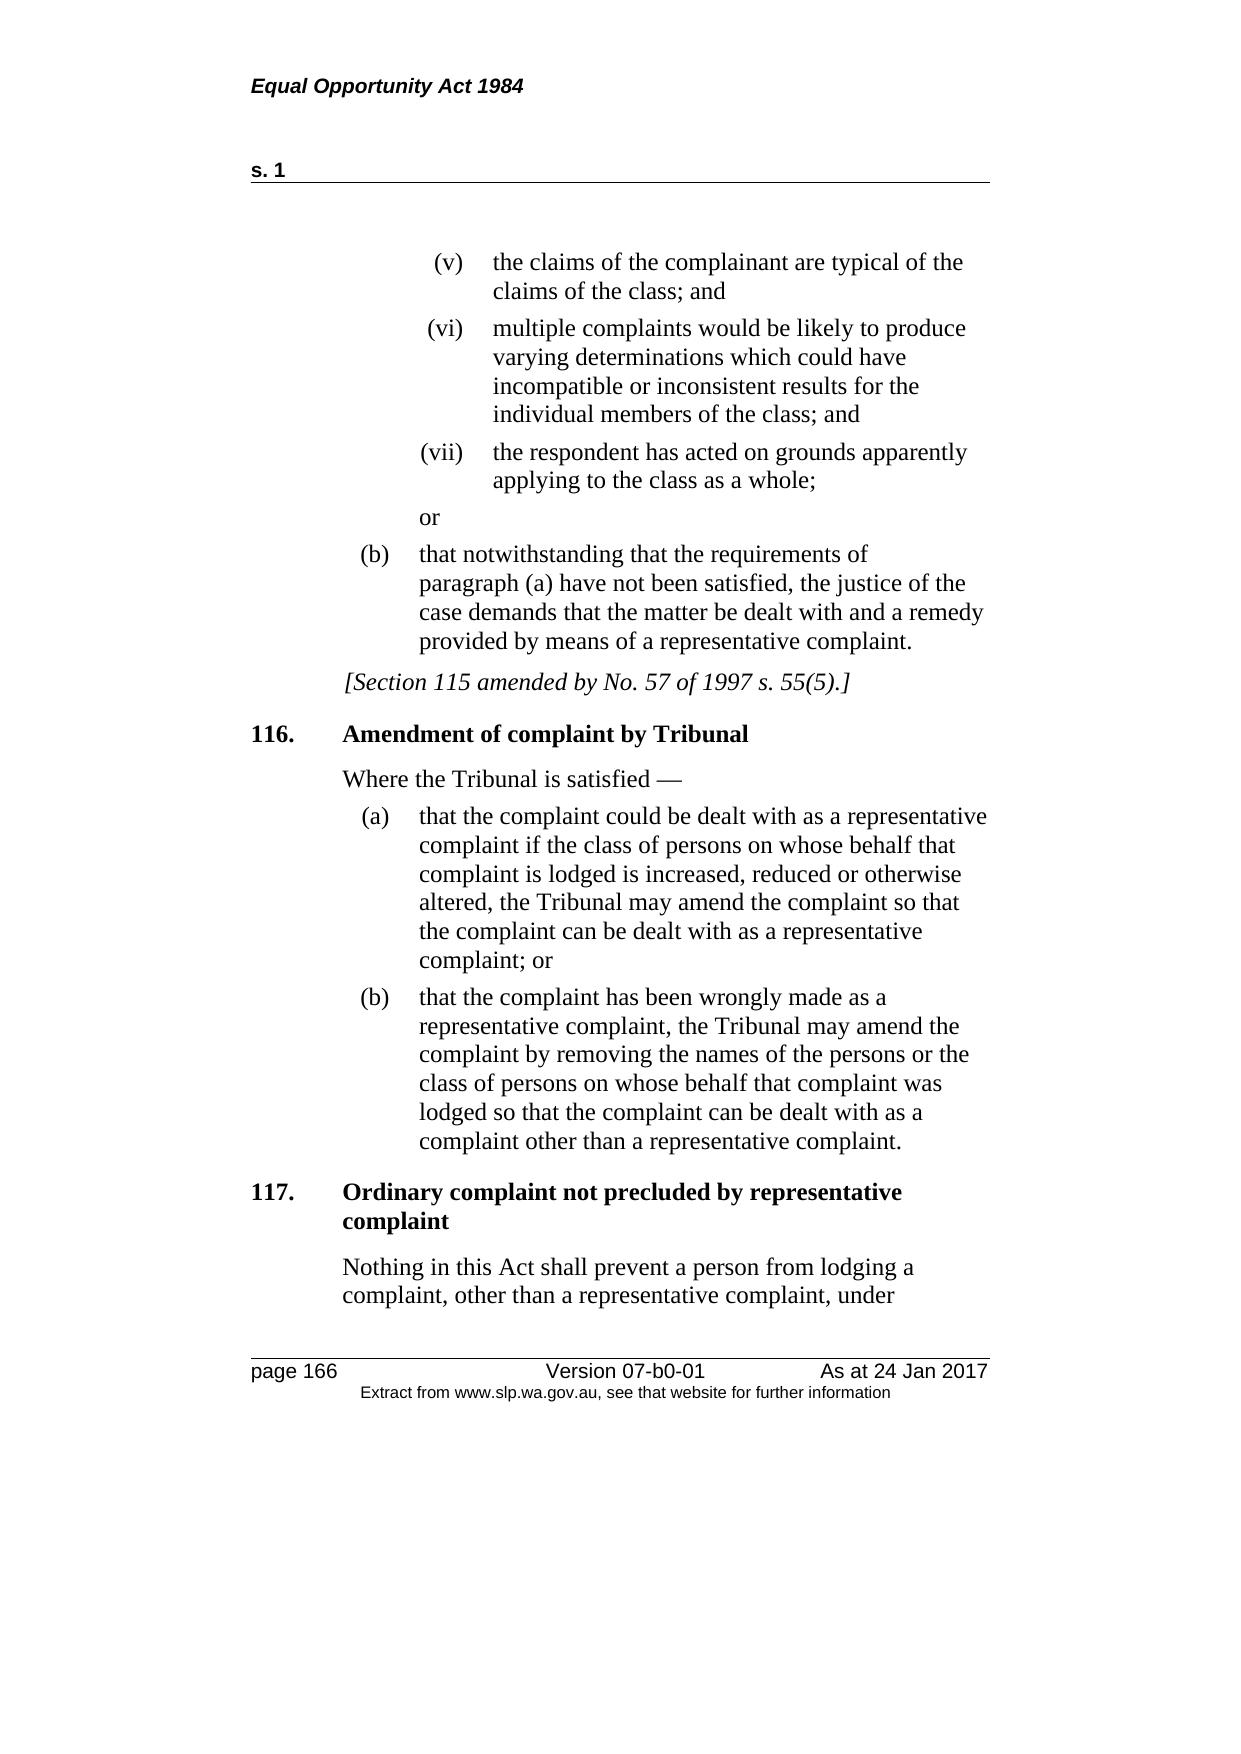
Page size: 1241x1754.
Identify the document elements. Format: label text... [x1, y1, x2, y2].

subtitle 116. Amendment of complaint by Tribunal [251, 719, 990, 747]
text (b) that notwithstanding that the requirements of paragraph (a) have not been satisfied, the justice of the case demands that the matter be dealt with and a remedy provided by means of a representative complaint. [251, 539, 990, 654]
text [251, 1252, 990, 1309]
text (b) that the complaint has been wrongly made as a representative complaint, the Tribunal may amend the complaint by removing the names of the persons or the class of persons on whose behalf that complaint was lodged so that the complaint can be dealt with as a complaint other than a representative complaint. [251, 982, 990, 1154]
subtitle 117. Ordinary complaint not precluded by representative complaint [251, 1177, 990, 1235]
text (vi) multiple complaints would be likely to produce varying determinations which could have incompatible or inconsistent results for the individual members of the class; and [251, 313, 990, 428]
text (a) that the complaint could be dealt with as a representative complaint if the class of persons on whose behalf that complaint is lodged is increased, reduced or otherwise altered, the Tribunal may amend the complaint so that the complaint can be dealt with as a representative complaint; or [251, 801, 990, 974]
text or [251, 502, 990, 531]
text Where the Tribunal is satisfied — [251, 764, 990, 793]
text (v) the claims of the complainant are typical of the claims of the class; and [251, 247, 990, 305]
text [Section 115 amended by No. 57 of 1997 s. 55(5).] [251, 667, 990, 696]
text (vii) the respondent has acted on grounds apparently applying to the class as a whole; [251, 437, 990, 494]
